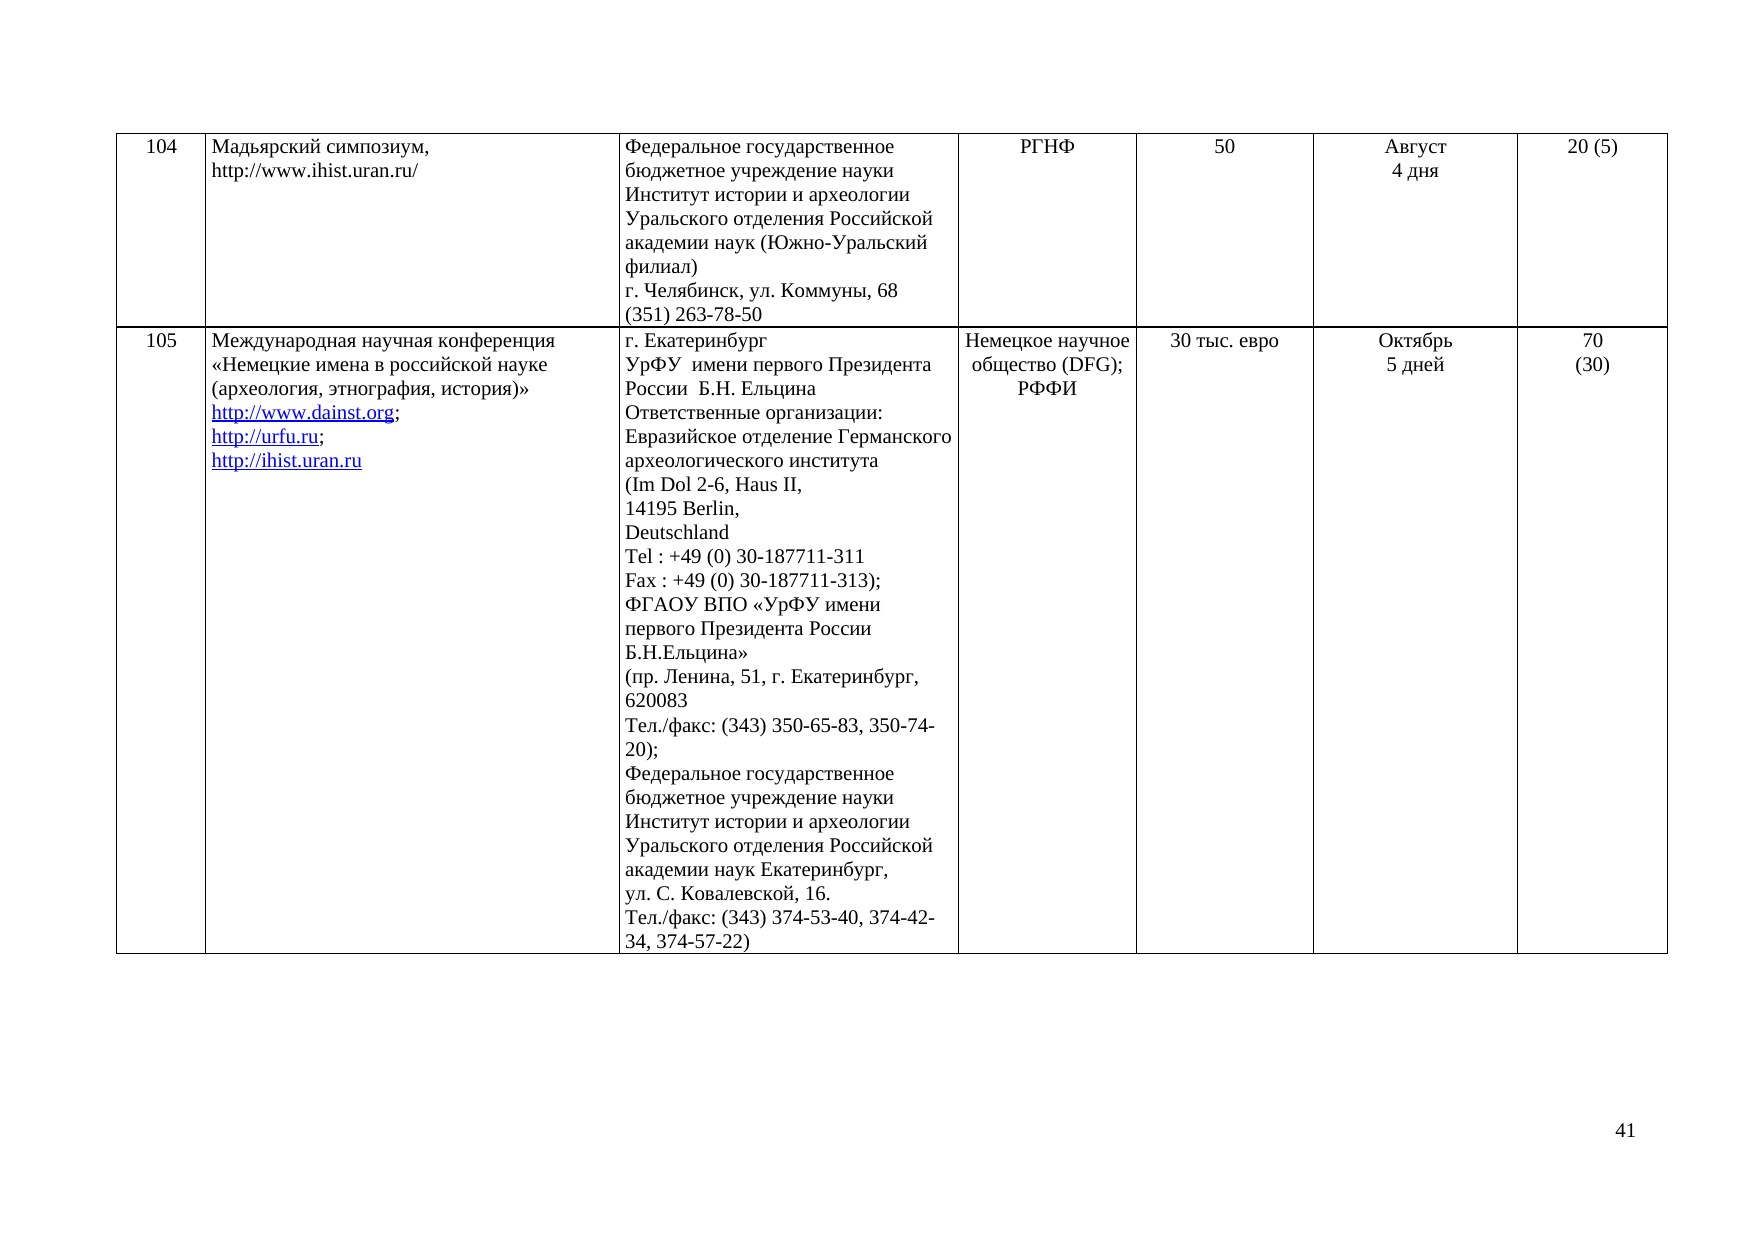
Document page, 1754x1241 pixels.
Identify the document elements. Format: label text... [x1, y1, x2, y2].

table_cell РГНФ [959, 134, 1136, 326]
table_cell Октябрь 5 дней [1314, 328, 1517, 953]
table_cell 20 (5) [1518, 134, 1667, 326]
table_cell Международная научная конференция «Немецкие имена в российской науке (археология, этнография, история)» http://www.dainst.org; http://urfu.ru; http://ihist.uran.ru [206, 328, 619, 953]
table_cell Немецкое научное общество (DFG); РФФИ [959, 328, 1136, 953]
table_cell 30 тыс. евро [1137, 328, 1313, 953]
table_cell 105 [117, 328, 205, 953]
table_cell 50 [1137, 134, 1313, 326]
table_cell Федеральное государственное бюджетное учреждение науки Институт истории и археологии Уральского отделения Российской академии наук (Южно-Уральский филиал) г. Челябинск, ул. Коммуны, 68 (351) 263-78-50 [620, 134, 958, 326]
table_cell 104 [117, 134, 205, 326]
table_cell Август 4 дня [1314, 134, 1517, 326]
table_cell Мадьярский симпозиум, http://www.ihist.uran.ru/ [206, 134, 619, 326]
table_cell г. Екатеринбург УрФУ имени первого Президента России Б.Н. Ельцина Ответственные организации: Евразийское отделение Германского археологического института (Im Dol 2-6, Haus II, 14195 Berlin, Deutschland Tel : +49 (0) 30-187711-311 Fax : +49 (0) 30-187711-313); ФГАОУ ВПО «УрФУ имени первого Президента России Б.Н.Ельцина» (пр. Ленина, . Екатеринбург, 620083 Тел./факс: (343) 350-65-83, 350-74-20); Федеральное государственное бюджетное учреждение науки Институт истории и археологии Уральского отделения Российской академии наук Екатеринбург, ул. C. Ковалевской, 16. Тел./факс: (343) 374-53-40, 374-42-34, 374-57-22) [620, 328, 958, 953]
table_cell 70 (30) [1518, 328, 1667, 953]
